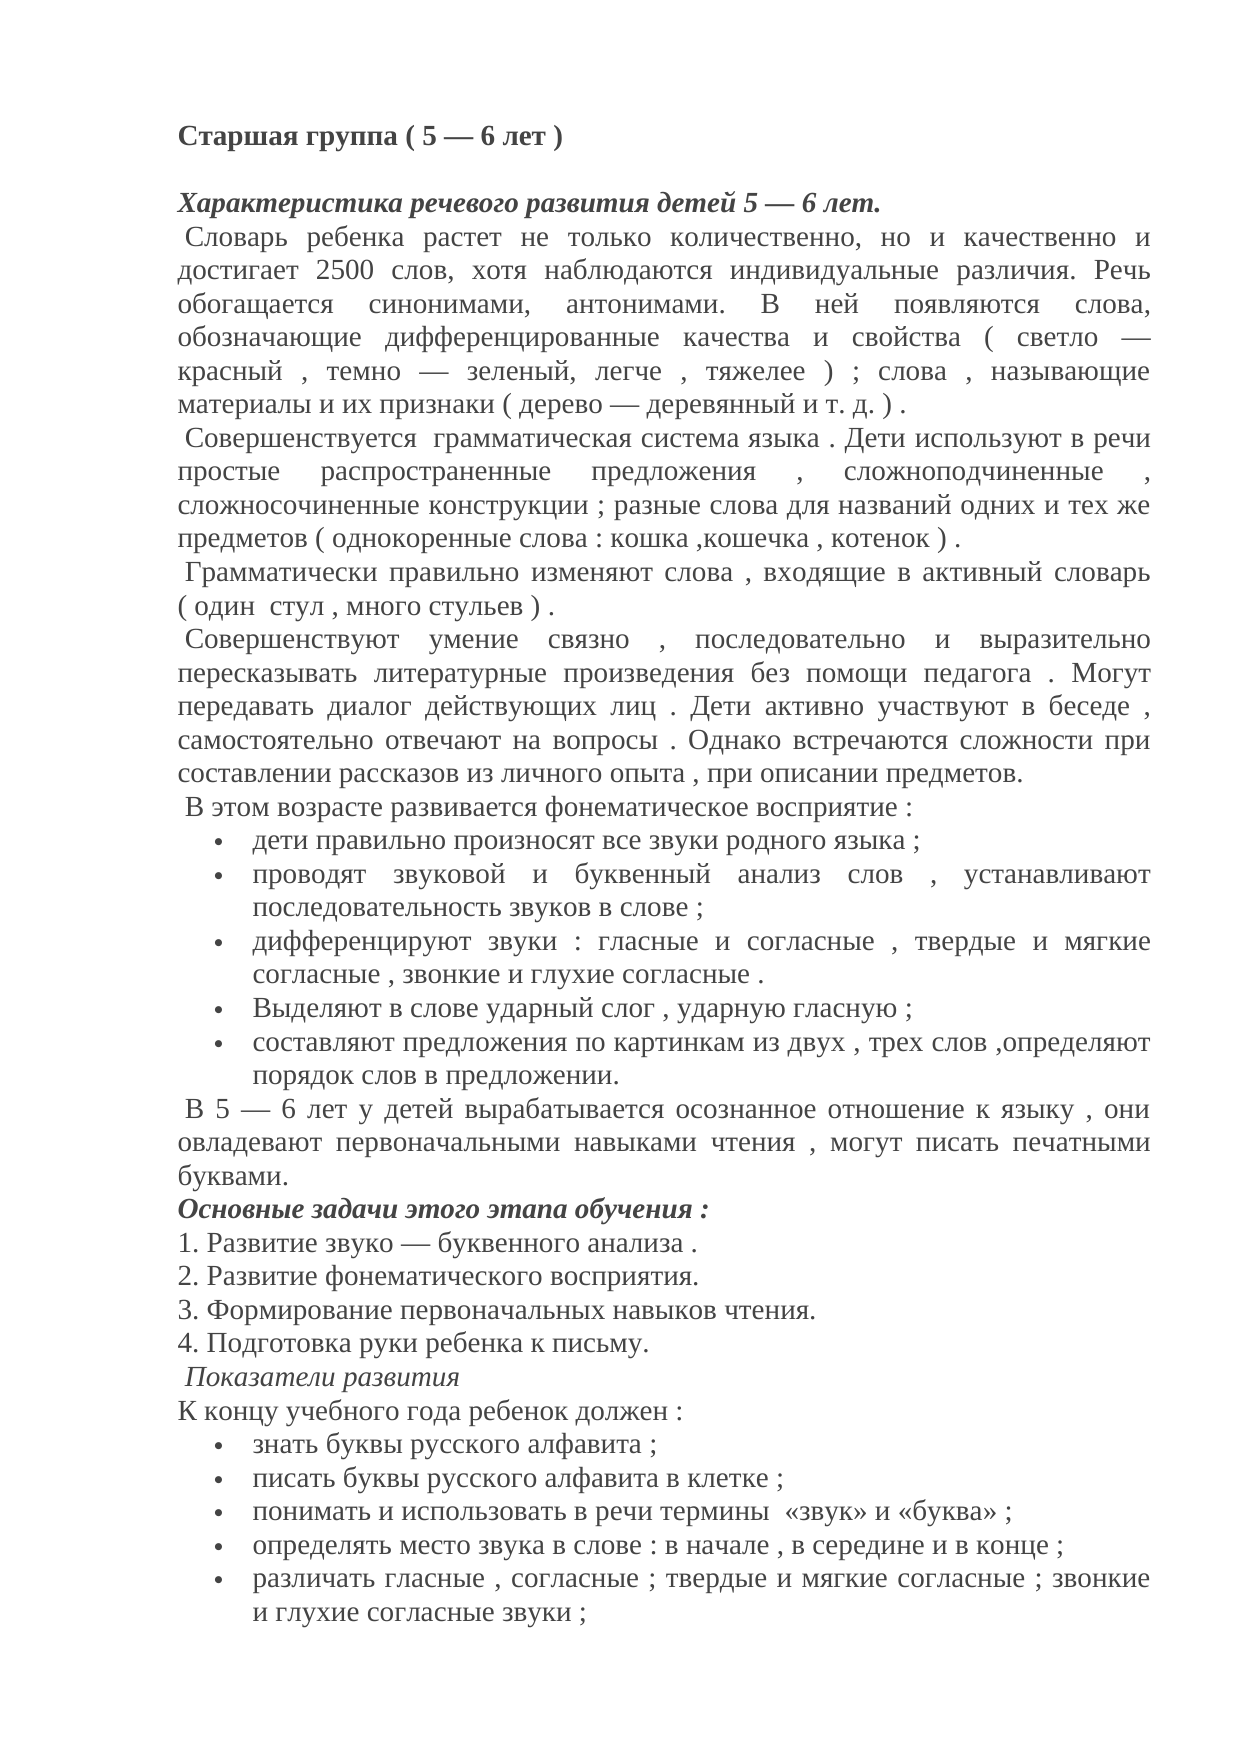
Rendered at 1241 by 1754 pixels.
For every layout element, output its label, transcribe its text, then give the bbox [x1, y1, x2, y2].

list проводят звуковой и буквенный анализ слов , устанавливают последовательность звуков в слове ; [215, 856, 1152, 923]
list составляют предложения по картинкам из двух , трех слов ,определяют порядок слов в предложении. [215, 1024, 1152, 1091]
text 3. Формирование первоначальных навыков чтения. [177, 1292, 1152, 1326]
text 2. Развитие фонематического восприятия. [177, 1258, 1152, 1292]
list различать гласные , согласные ; твердые и мягкие согласные ; звонкие и глухие согласные звуки ; [215, 1560, 1152, 1627]
list определять место звука в слове : в начале , в середине и в конце ; [215, 1527, 1152, 1560]
text Совершенствуют умение связно , последовательно и выразительно пересказывать литературные произведения без помощи педагога . Могут передавать диалог действующих лиц . Дети активно участвуют в беседе , самостоятельно отвечают на вопросы . Однако встречаются сложности при составлении рассказов из личного опыта , при описании предметов. [177, 621, 1152, 789]
list писать буквы русского алфавита в клетке ; [215, 1460, 1152, 1493]
list знать буквы русского алфавита ; [215, 1426, 1152, 1460]
text Грамматически правильно изменяют слова , входящие в активный словарь ( один стул , много стульев ) . [177, 554, 1152, 621]
text В 5 — 6 лет у детей вырабатывается осознанное отношение к языку , они овладевают первоначальными навыками чтения , могут писать печатными буквами. [177, 1091, 1152, 1191]
text Основные задачи этого этапа обучения : [177, 1191, 1152, 1225]
list дети правильно произносят все звуки родного языка ; [215, 822, 1152, 856]
text Характеристика речевого развития детей 5 — 6 лет. [177, 185, 1152, 219]
text К концу учебного года ребенок должен : [177, 1393, 1152, 1426]
text Совершенствуется грамматическая система языка . Дети используют в речи простые распространенные предложения , сложноподчиненные , сложносочиненные конструкции ; разные слова для названий одних и тех же предметов ( однокоренные слова : кошка ,кошечка , котенок ) . [177, 420, 1152, 554]
text 4. Подготовка руки ребенка к письму. [177, 1326, 1152, 1359]
list Выделяют в слове ударный слог , ударную гласную ; [215, 990, 1152, 1024]
text В этом возрасте развивается фонематическое восприятие : [177, 789, 1152, 822]
list дифференцируют звуки : гласные и согласные , твердые и мягкие согласные , звонкие и глухие согласные . [215, 923, 1152, 990]
text Словарь ребенка растет не только количественно, но и качественно и достигает 2500 слов, хотя наблюдаются индивидуальные различия. Речь обогащается синонимами, антонимами. В ней появляются слова, обозначающие дифференцированные качества и свойства ( светло — красный , темно — зеленый, легче , тяжелее ) ; слова , называющие материалы и их признаки ( дерево — деревянный и т. д. ) . [177, 219, 1152, 420]
text Старшая группа ( 5 — 6 лет ) [177, 118, 1152, 152]
text Показатели развития [177, 1359, 1152, 1393]
list понимать и использовать в речи термины «звук» и «буква» ; [215, 1493, 1152, 1527]
text 1. Развитие звуко — буквенного анализа . [177, 1225, 1152, 1258]
